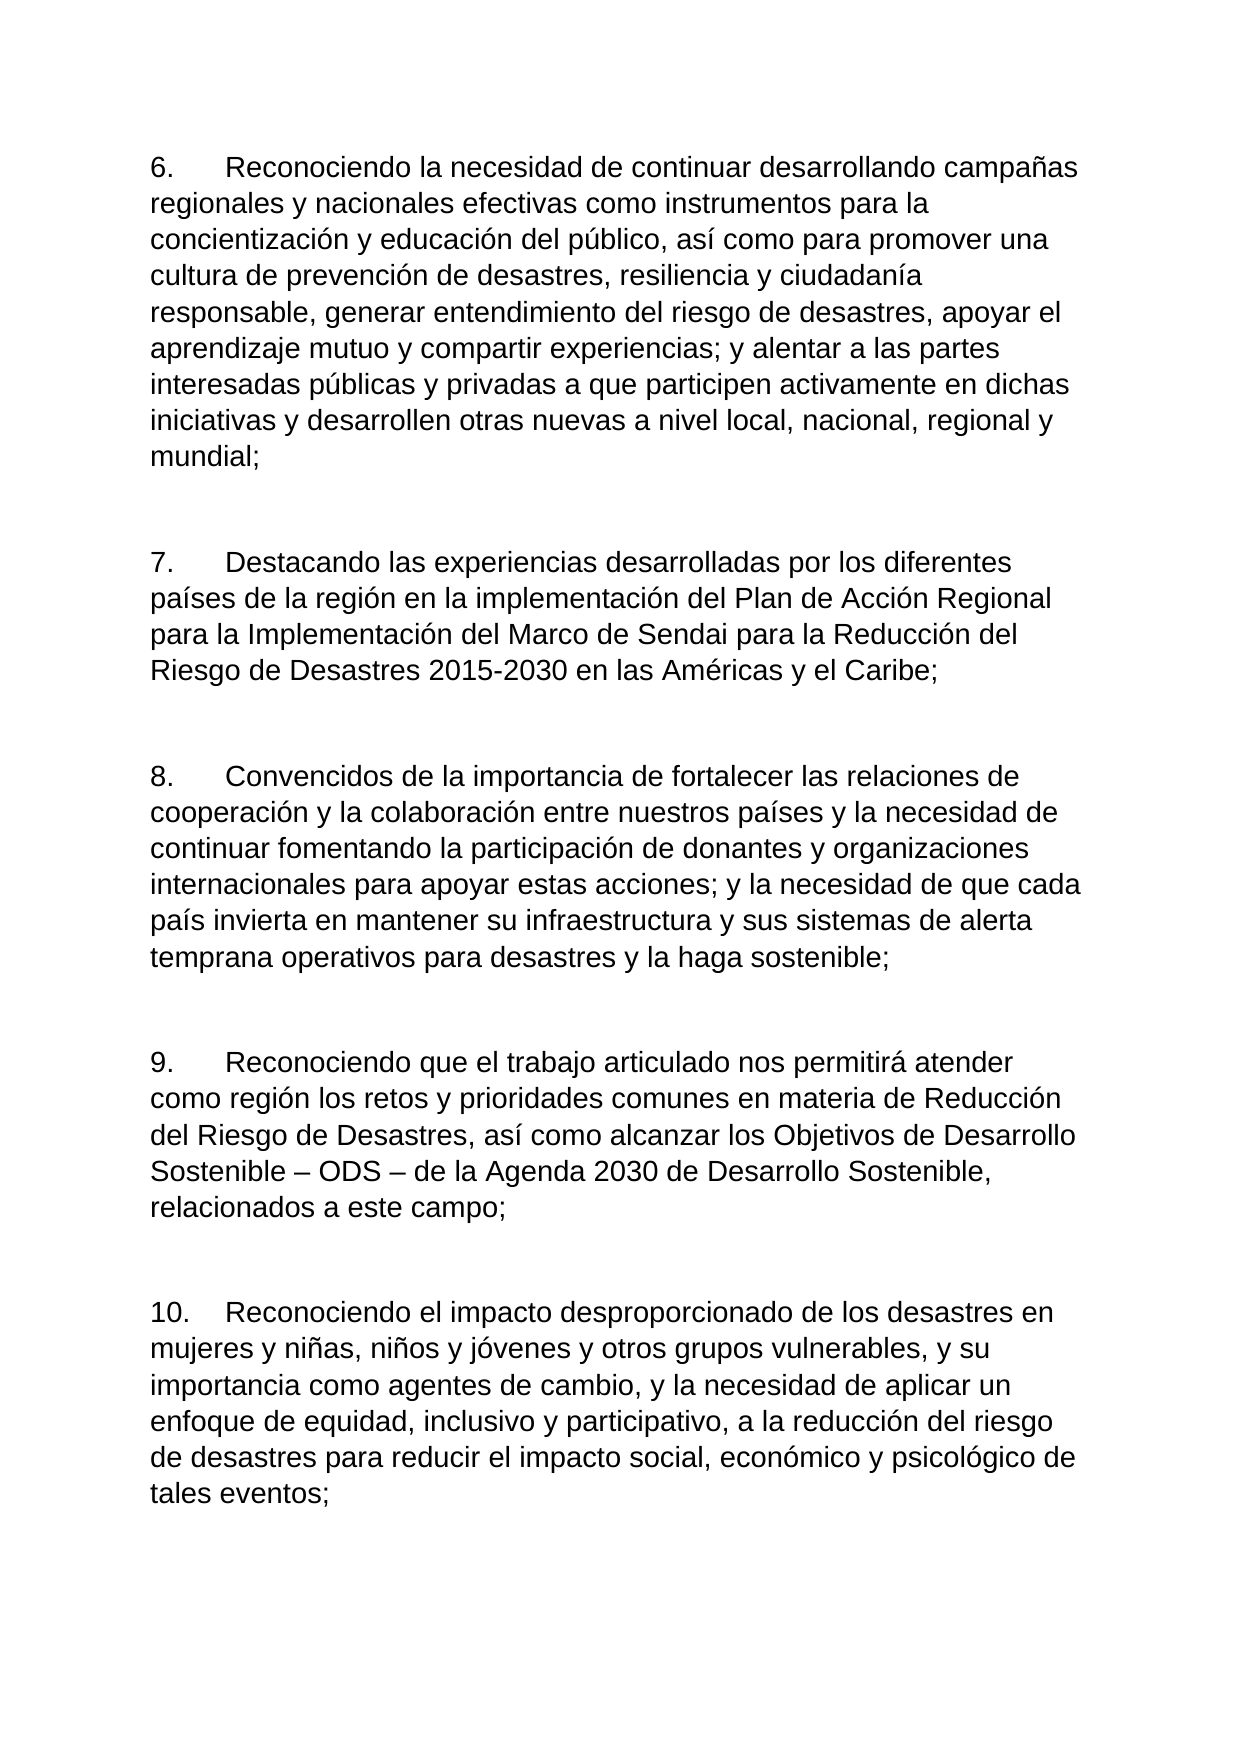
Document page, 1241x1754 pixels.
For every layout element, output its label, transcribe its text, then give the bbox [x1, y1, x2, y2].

text 8. Convencidos de la importancia de fortalecer las relaciones de cooperación y la colaboración entre nuestros países y la necesidad de continuar fomentando la participación de donantes y organizaciones internacionales para apoyar estas acciones; y la necesidad de que cada país invierta en mantener su infraestructura y sus sistemas de alerta temprana operativos para desastres y la haga sostenible; [150, 759, 1090, 973]
text 10. Reconociendo el impacto desproporcionado de los desastres en mujeres y niñas, niños y jóvenes y otros grupos vulnerables, y su importancia como agentes de cambio, y la necesidad de aplicar un enfoque de equidad, inclusivo y participativo, a la reducción del riesgo de desastres para reducir el impacto social, económico y psicológico de tales eventos; [150, 1295, 1090, 1510]
text 7. Destacando las experiencias desarrolladas por los diferentes países de la región en la implementación del Plan de Acción Regional para la Implementación del Marco de Sendai para la Reducción del Riesgo de Desastres 2015-2030 en las Américas y el Caribe; [150, 545, 1090, 687]
text 6. Reconociendo la necesidad de continuar desarrollando campañas regionales y nacionales efectivas como instrumentos para la concientización y educación del público, así como para promover una cultura de prevención de desastres, resiliencia y ciudadanía responsable, generar entendimiento del riesgo de desastres, apoyar el aprendizaje mutuo y compartir experiencias; y alentar a las partes interesadas públicas y privadas a que participen activamente en dichas iniciativas y desarrollen otras nuevas a nivel local, nacional, regional y mundial; [150, 150, 1090, 473]
text 9. Reconociendo que el trabajo articulado nos permitirá atender como región los retos y prioridades comunes en materia de Reducción del Riesgo de Desastres, así como alcanzar los Objetivos de Desarrollo Sostenible – ODS – de la Agenda 2030 de Desarrollo Sostenible, relacionados a este campo; [150, 1045, 1090, 1223]
